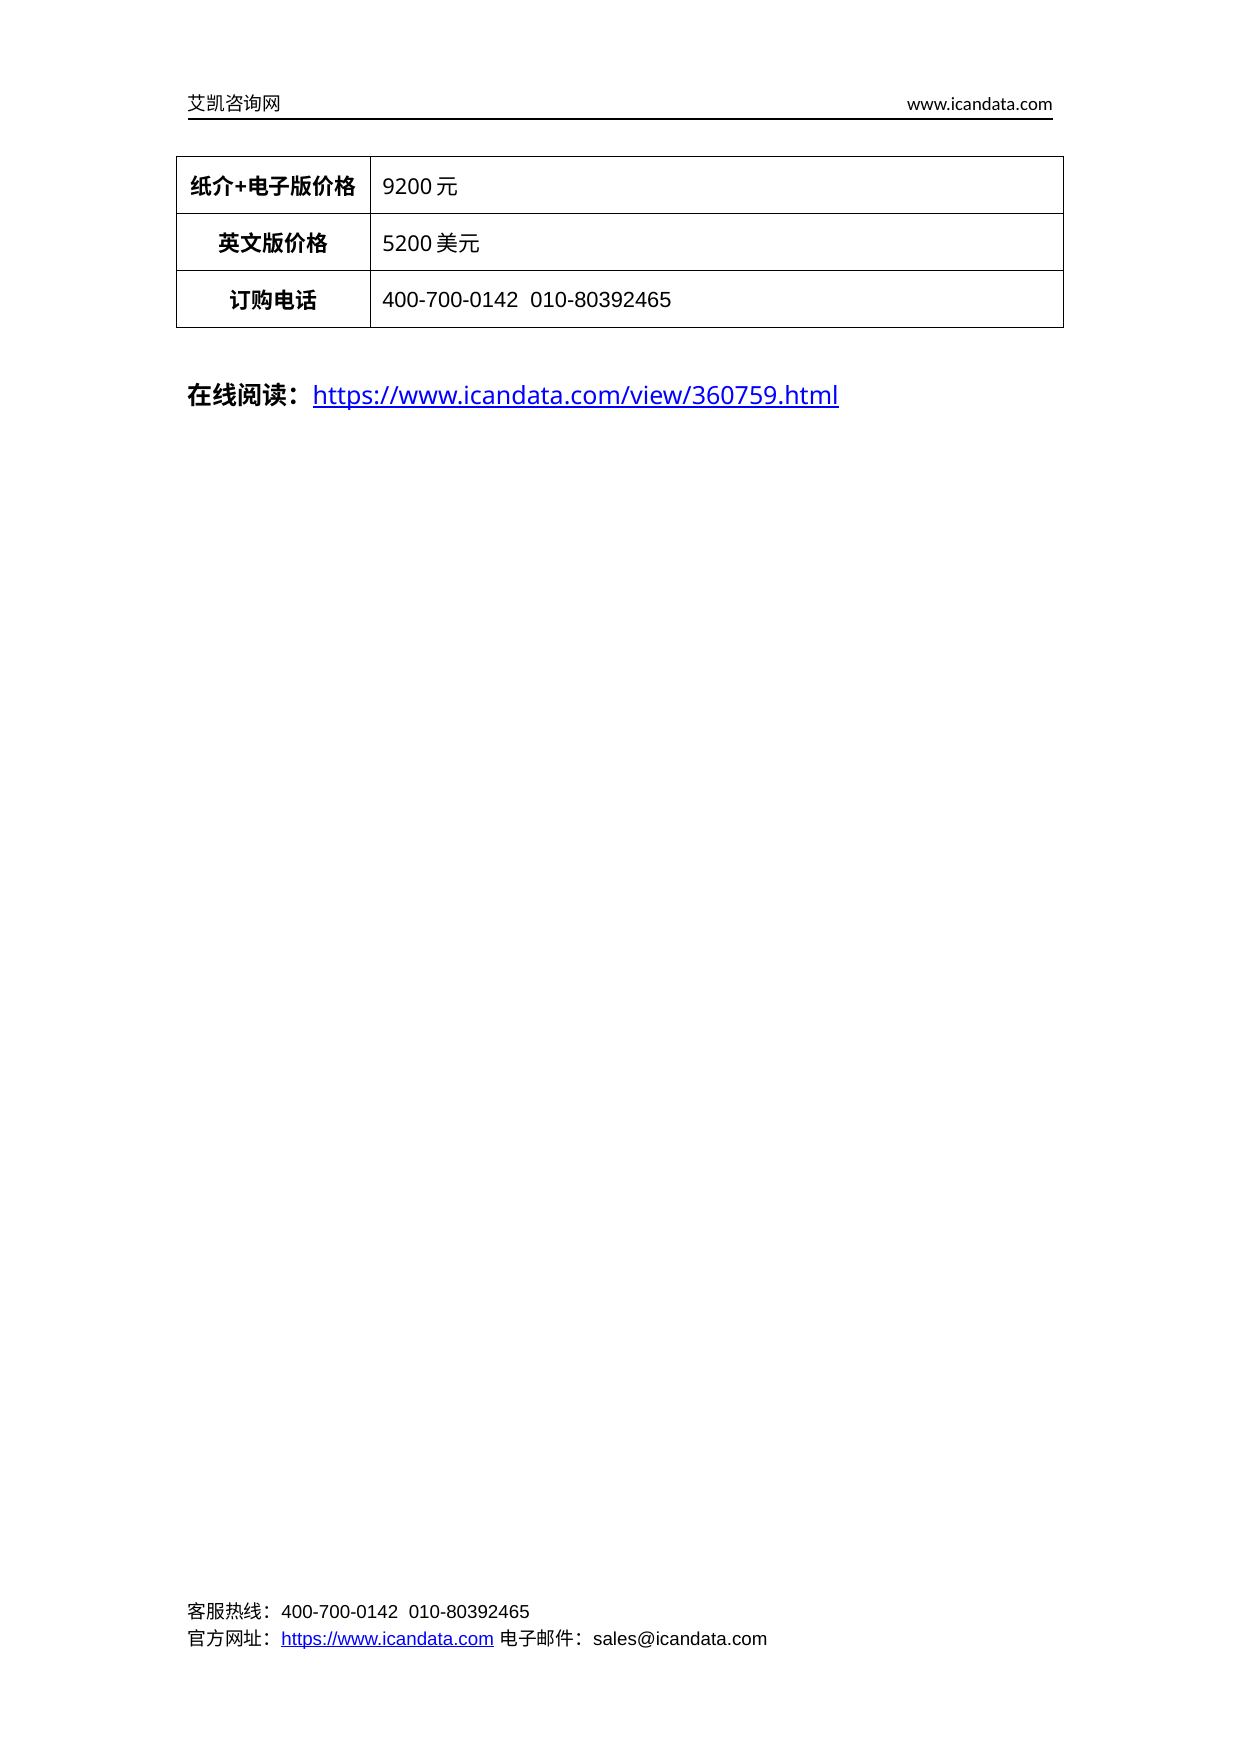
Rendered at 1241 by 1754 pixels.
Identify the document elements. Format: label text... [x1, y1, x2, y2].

table_cell 纸介+电子版价格 [177, 157, 370, 213]
table_cell 英文版价格 [177, 214, 370, 270]
table_cell 5200美元 [371, 214, 1063, 270]
table_cell 订购电话 [177, 271, 370, 327]
text 在线阅读：https://www.icandata.com/view/360759.html [187, 361, 1053, 426]
table_cell 400-700-0142 010-80392465 [371, 271, 1063, 327]
table_cell 9200元 [371, 157, 1063, 213]
